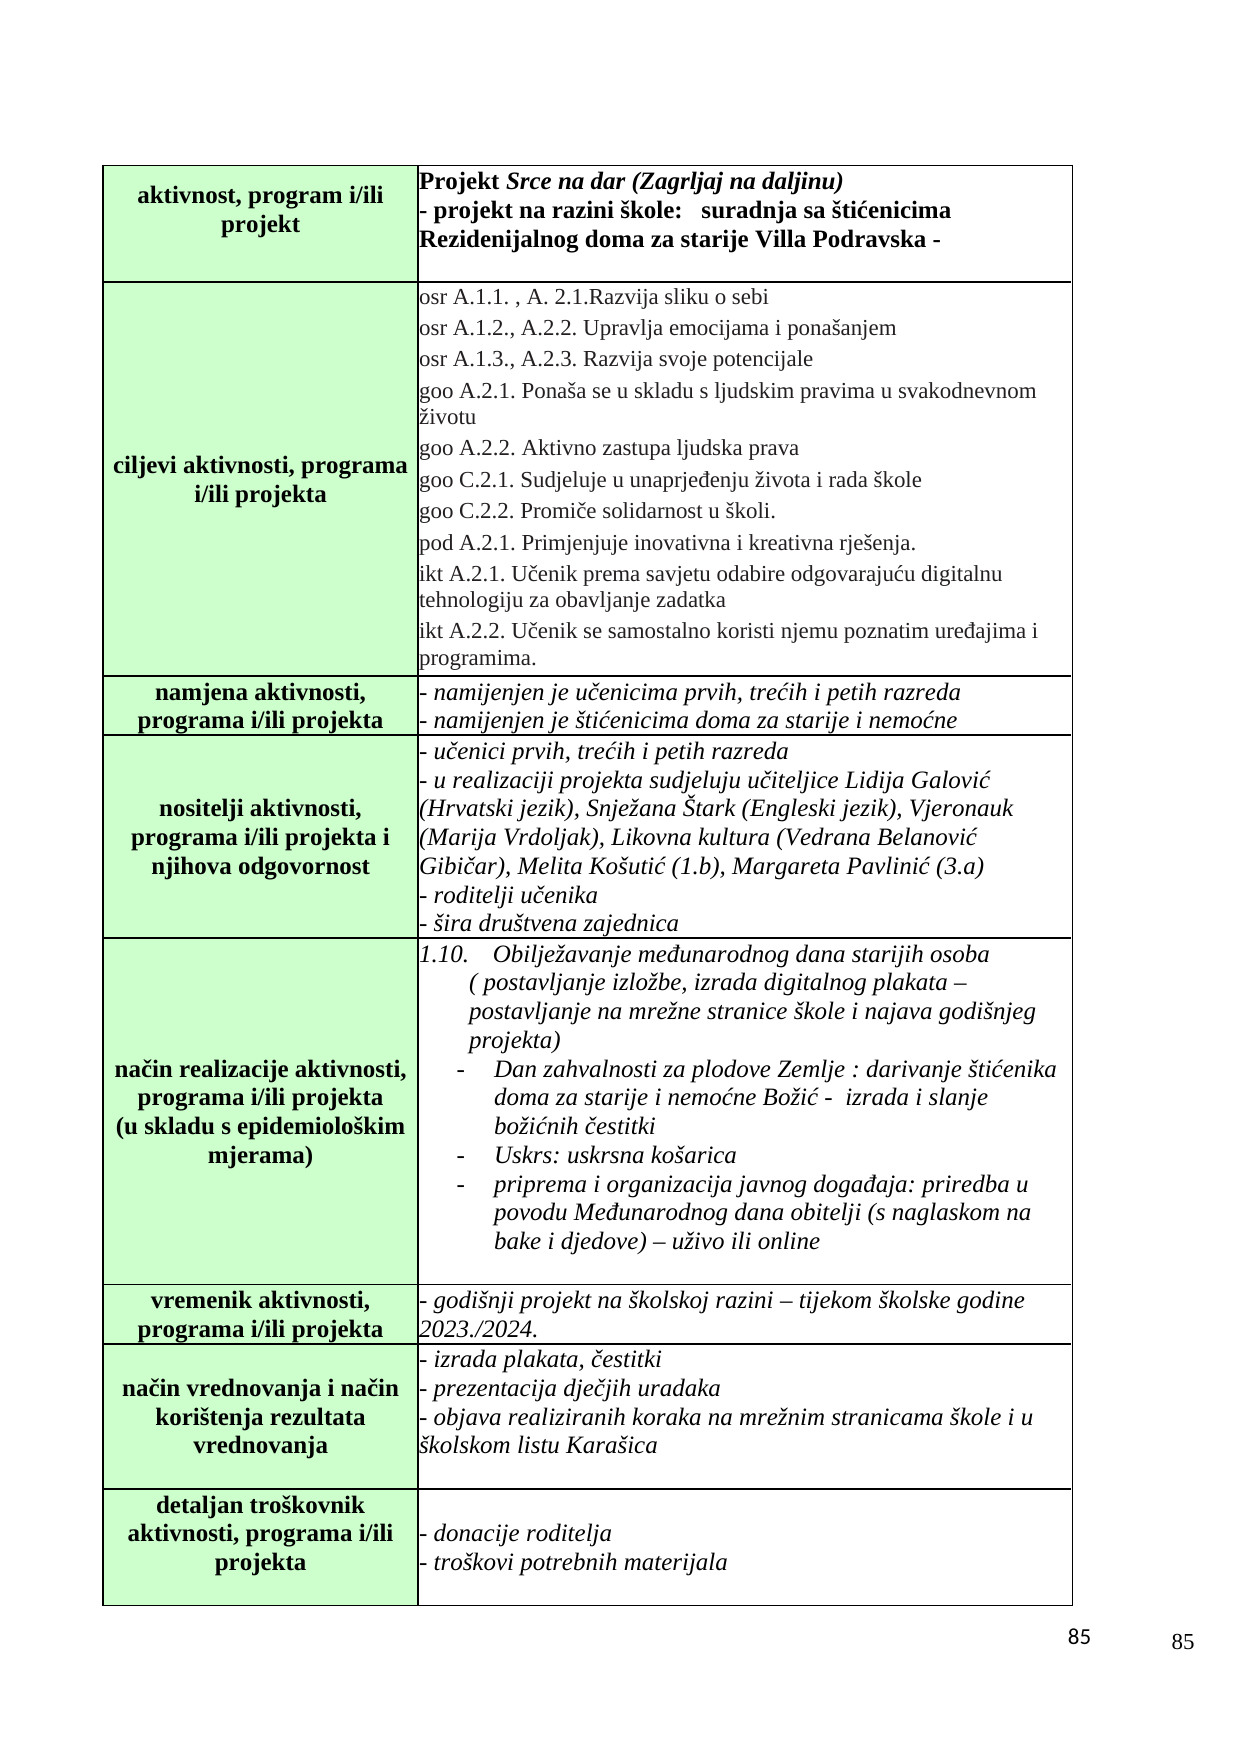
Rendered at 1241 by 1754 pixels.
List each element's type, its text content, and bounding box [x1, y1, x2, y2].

table_cell - učenici prvih, trećih i petih razreda - u realizaciji projekta sudjeluju učiteljice Lidija Galović (Hrvatski jezik), Snježana Štark (Engleski jezik), Vjeronauk (Marija Vrdoljak), Likovna kultura (Vedrana Belanović Gibičar), Melita Košutić (1.b), Margareta Pavlinić (3.a) - roditelji učenika - šira društvena zajednica [419, 734, 1072, 937]
table_cell - godišnji projekt na školskoj razini – tijekom školske godine 2023./2024. [419, 1284, 1072, 1343]
table_header aktivnost, program i/ili projekt [104, 166, 417, 281]
table_cell - izrada plakata, čestitki - prezentacija dječjih uradaka - objava realiziranih koraka na mrežnim stranicama škole i u školskom listu Karašica [419, 1343, 1072, 1488]
table_cell nositelji aktivnosti, programa i/ili projekta i njihova odgovornost [104, 736, 417, 937]
table_cell osr A.1.1. , A. 2.1.Razvija sliku o sebi osr A.1.2., A.2.2. Upravlja emocijama i ponašanjem osr A.1.3., A.2.3. Razvija svoje potencijale goo A.2.1. Ponaša se u skladu s ljudskim pravima u svakodnevnom životu goo A.2.2. Aktivno zastupa ljudska prava goo C.2.1. Sudjeluje u unaprjeđenju života i rada škole goo C.2.2. Promiče solidarnost u školi. pod A.2.1. Primjenjuje inovativna i kreativna rješenja. ikt A.2.1. Učenik prema savjetu odabire odgovarajuću digitalnu tehnologiju za obavljanje zadatka ikt A.2.2. Učenik se samostalno koristi njemu poznatim uređajima i programima. [419, 281, 1072, 675]
table_cell Obilježavanje međunarodnog dana starijih osoba ( postavljanje izložbe, izrada digitalnog plakata – postavljanje na mrežne stranice škole i najava godišnjeg projekta) Dan zahvalnosti za plodove Zemlje : darivanje štićenika doma za starije i nemoćne Božić - izrada i slanje božićnih čestitki Uskrs: uskrsna košarica priprema i organizacija javnog događaja: priredba u povodu Međunarodnog dana obitelji (s naglaskom na bake i djedove) – uživo ili online [419, 937, 1072, 1284]
table_cell detaljan troškovnik aktivnosti, programa i/ili projekta [104, 1490, 417, 1605]
table_cell vremenik aktivnosti, programa i/ili projekta [104, 1285, 417, 1343]
table_header Projekt Srce na dar (Zagrljaj na daljinu) - projekt na razini škole: suradnja sa štićenicima Rezidenijalnog doma za starije Villa Podravska - [419, 166, 1072, 281]
table_cell - donacije roditelja - troškovi potrebnih materijala [419, 1488, 1072, 1605]
table_cell način vrednovanja i način korištenja rezultata vrednovanja [104, 1345, 417, 1488]
table_cell način realizacije aktivnosti, programa i/ili projekta (u skladu s epidemiološkim mjerama) [104, 939, 417, 1284]
table_cell namjena aktivnosti, programa i/ili projekta [104, 677, 417, 734]
table_cell - namijenjen je učenicima prvih, trećih i petih razreda - namijenjen je štićenicima doma za starije i nemoćne [419, 675, 1072, 734]
table_cell ciljevi aktivnosti, programa i/ili projekta [104, 283, 417, 675]
